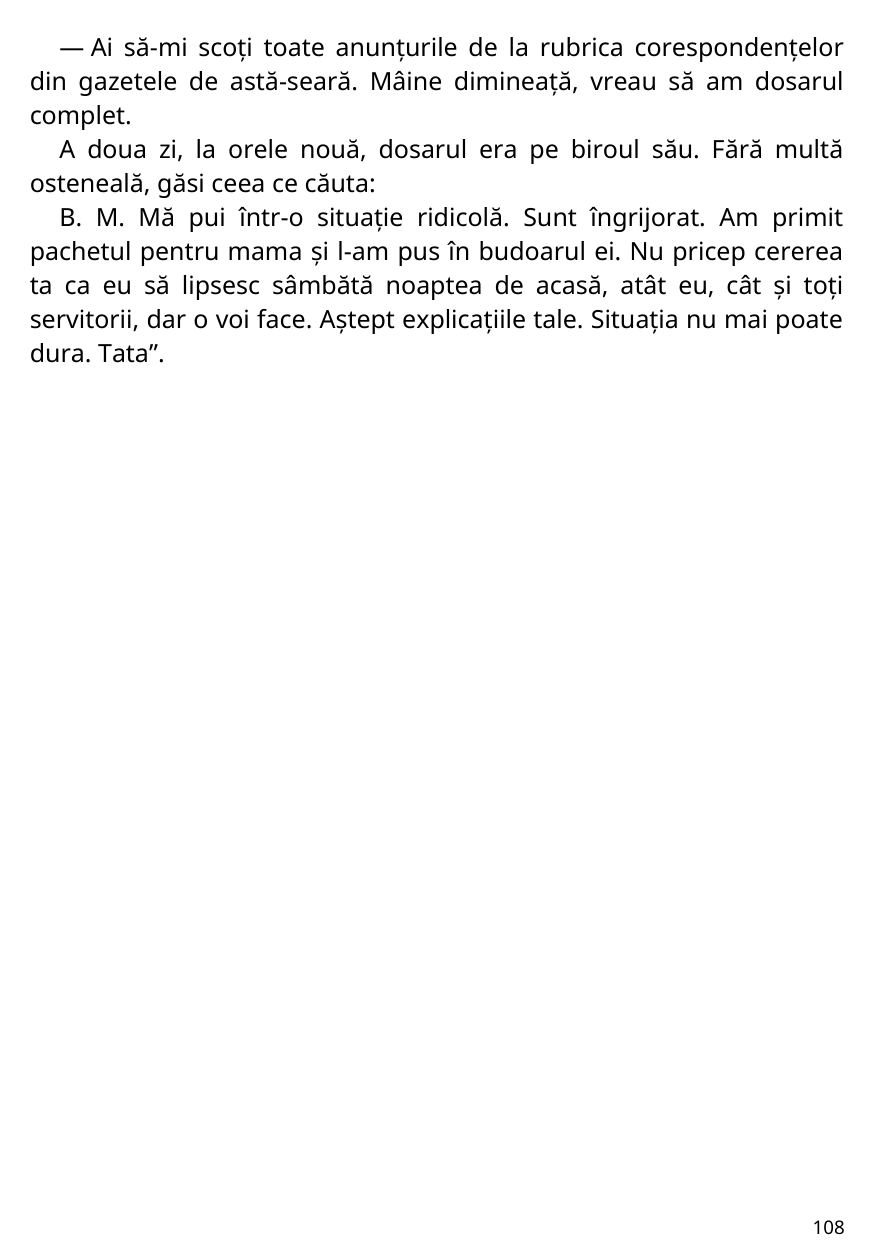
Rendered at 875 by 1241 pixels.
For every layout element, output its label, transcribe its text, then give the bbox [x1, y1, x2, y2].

text A doua zi, la orele nouă, dosarul era pe biroul său. Fără multă osteneală, găsi ceea ce căuta: [29, 132, 844, 200]
text — Ai să-mi scoți toate anunțurile de la rubrica corespondențelor din gazetele de astă-seară. Mâine dimineață, vreau să am dosarul complet. [29, 29, 844, 132]
text B. M. Mă pui într-o situație ridicolă. Sunt îngrijorat. Am primit pachetul pentru mama și l-am pus în budoarul ei. Nu pricep cererea ta ca eu să lipsesc sâmbătă noaptea de acasă, atât eu, cât și toți servitorii, dar o voi face. Aștept explicațiile tale. Situația nu mai poate dura. Tata”. [29, 200, 844, 370]
